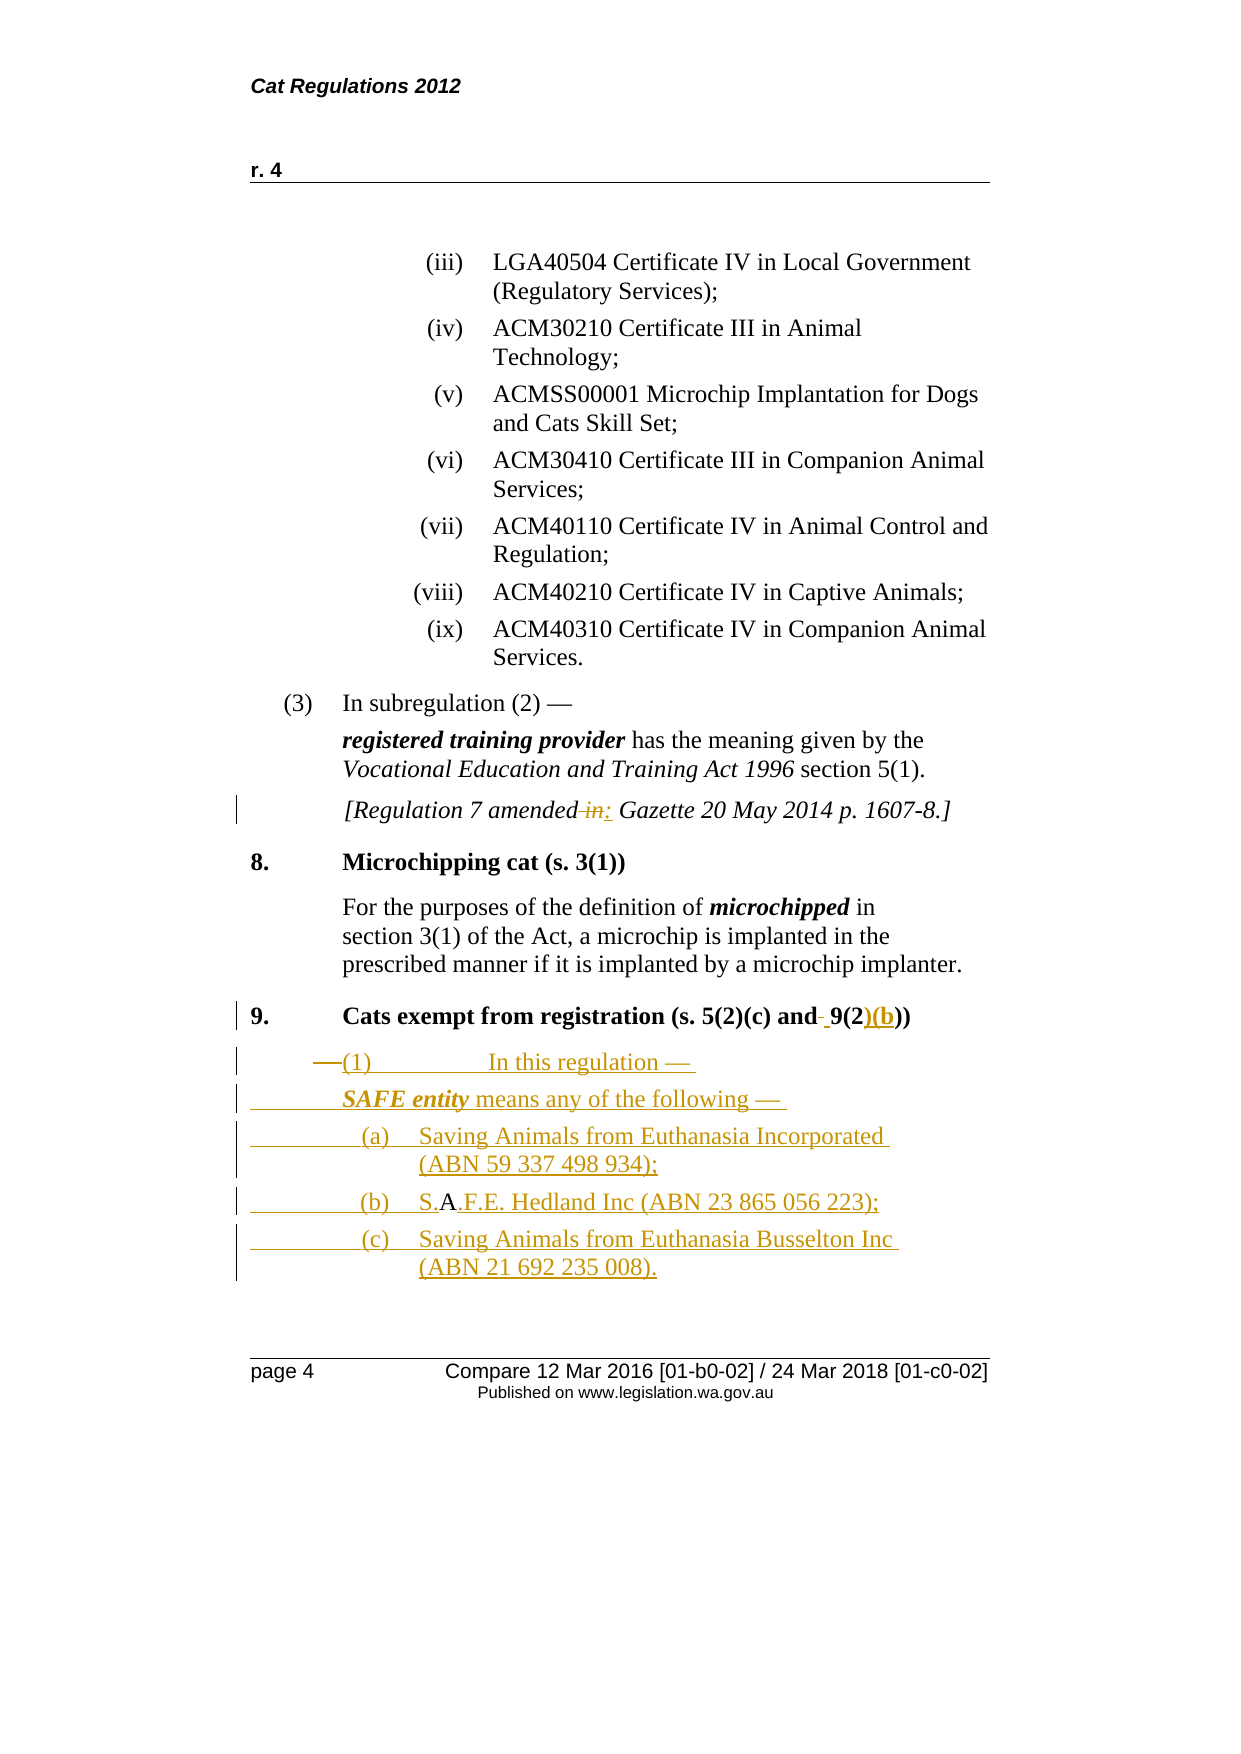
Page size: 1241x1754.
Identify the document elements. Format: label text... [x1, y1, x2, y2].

text (ix) ACM40310 Certificate IV in Companion Animal Services. [250, 614, 990, 671]
text (vii) ACM40110 Certificate IV in Animal Control and Regulation; [250, 511, 990, 568]
text [Regulation 7 amended Gazette 20 May 2014 p. 1607-8.] [250, 795, 990, 824]
text registered training provider has the meaning given by the Vocational Education and Training Act 1996 section 5(1). [250, 725, 990, 782]
text (v) ACMSS00001 Microchip Implantation for Dogs and Cats Skill Set; [250, 379, 990, 437]
text A [250, 1187, 990, 1215]
text (iii) LGA40504 Certificate IV in Local Government (Regulatory Services); [250, 247, 990, 305]
text (iv) ACM30210 Certificate III in Animal Technology; [250, 313, 990, 371]
text (vi) ACM30410 Certificate III in Companion Animal Services; [250, 445, 990, 502]
subtitle 9. Cats exempt from registration (s. 5(2)(c) and9(2)) [250, 1001, 990, 1030]
text (viii) ACM40210 Certificate IV in Captive Animals; [250, 577, 990, 605]
text (3) In subregulation (2) — [250, 688, 990, 717]
text For the purposes of the definition of microchipped in section 3(1) of the Act, a microchip is implanted in the prescribed manner if it is implanted by a microchip implanter. [250, 892, 990, 978]
subtitle 8. Microchipping cat (s. 3(1)) [250, 847, 990, 875]
